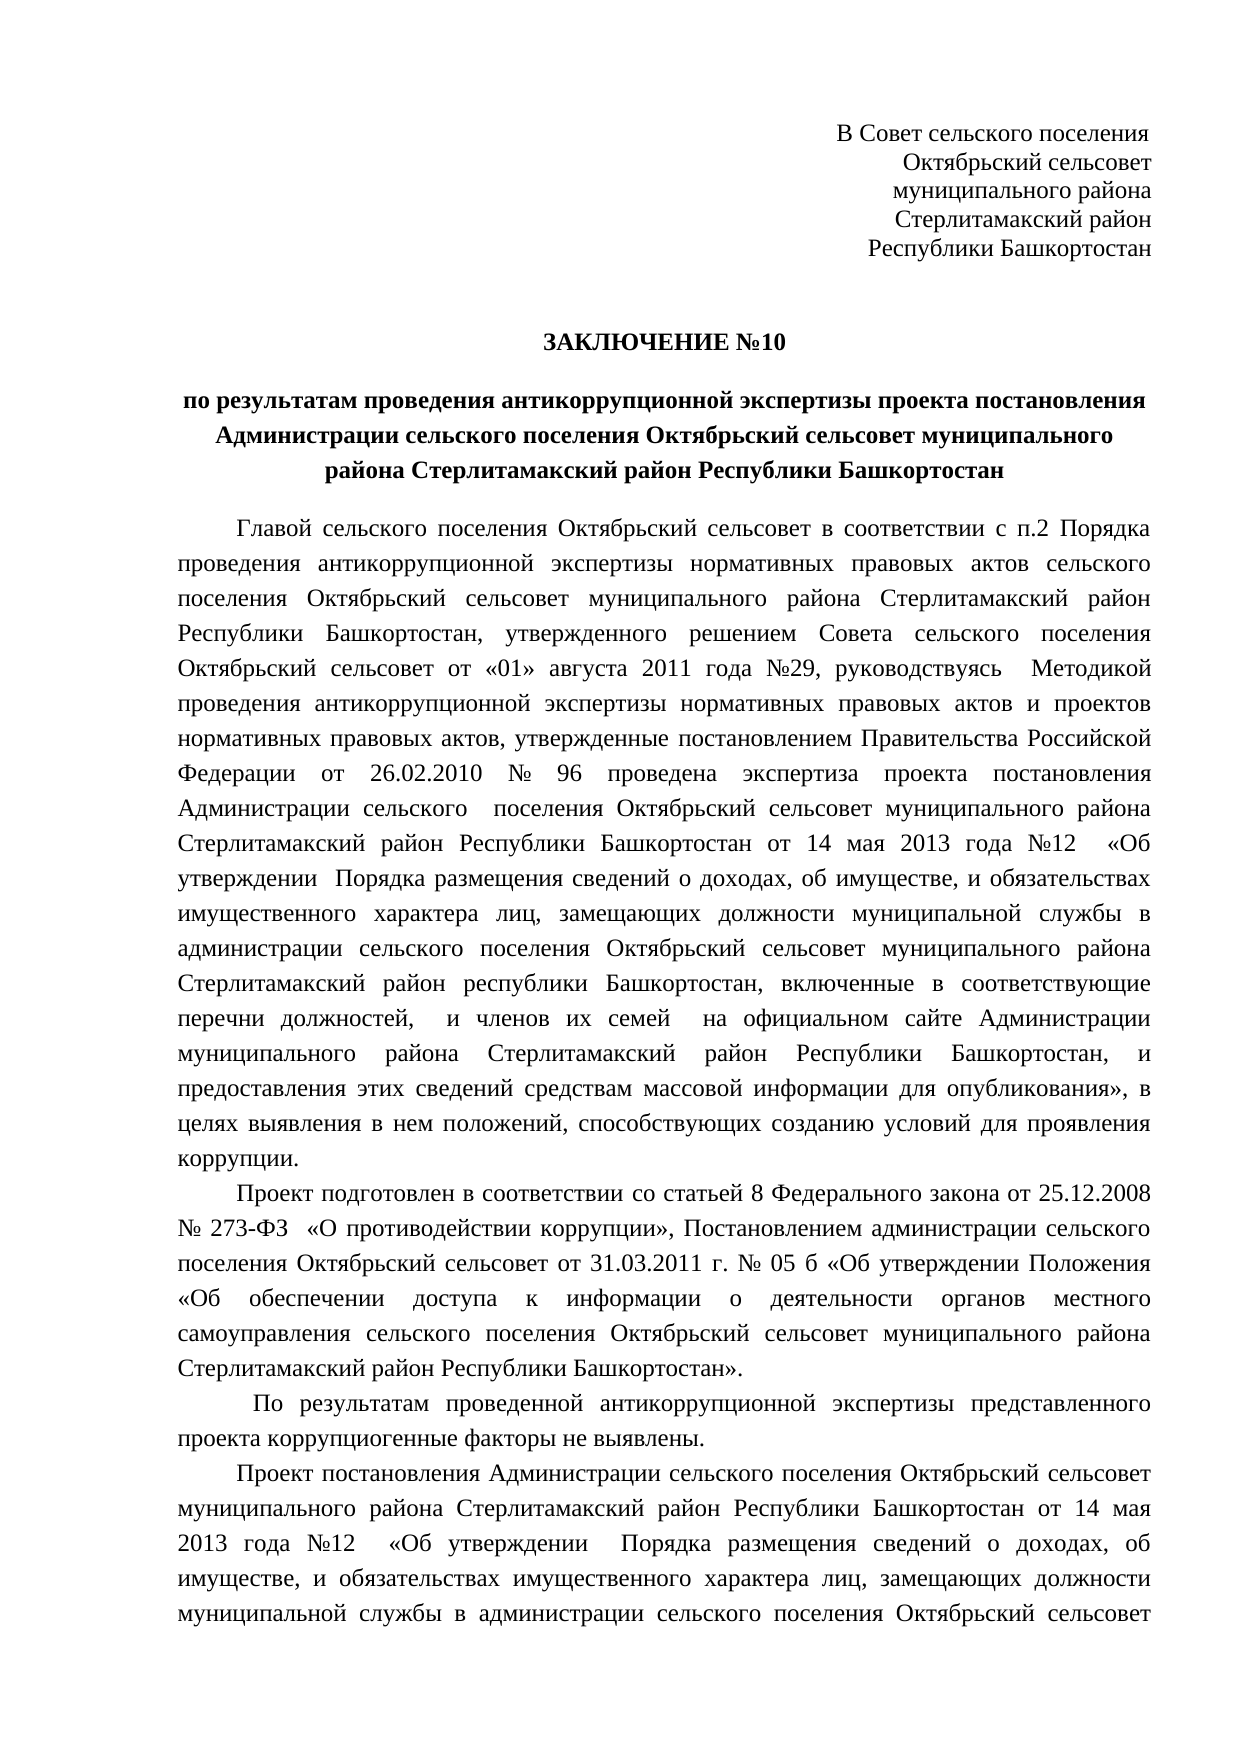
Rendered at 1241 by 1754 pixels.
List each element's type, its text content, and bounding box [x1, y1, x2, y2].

text По результатам проведенной антикоррупционной экспертизы представленного проекта коррупциогенные факторы не выявлены. [177, 1382, 1152, 1452]
text Проект подготовлен в соответствии со статьей 8 Федерального закона от 25.12.2008 № 273-ФЗ «О противодействии коррупции», Постановлением администрации сельского поселения Октябрьский сельсовет от 31.03.2011 г. № 05 б «Об утверждении Положения «Об обеспечении доступа к информации о деятельности органов местного самоуправления сельского поселения Октябрьский сельсовет муниципального района Стерлитамакский район Республики Башкортостан». [177, 1172, 1152, 1382]
text по результатам проведения антикоррупционной экспертизы проекта постановления Администрации сельского поселения Октябрьский сельсовет муниципального района Стерлитамакский район Республики Башкортостан [177, 379, 1152, 484]
text Стерлитамакский район [177, 204, 1152, 233]
text Октябрьский сельсовет [177, 147, 1152, 176]
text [177, 1452, 1152, 1627]
text В Совет сельского поселения [177, 118, 1152, 147]
text Главой сельского поселения Октябрьский сельсовет в соответствии с п.2 Порядка проведения антикоррупционной экспертизы нормативных правовых актов сельского поселения Октябрьский сельсовет муниципального района Стерлитамакский район Республики Башкортостан, утвержденного решением Совета сельского поселения Октябрьский сельсовет от «01» августа 2011 года №29, руководствуясь Методикой проведения антикоррупционной экспертизы нормативных правовых актов и проектов нормативных правовых актов, утвержденные постановлением Правительства Российской Федерации от 26.02.2010 № 96 проведена экспертиза проекта постановления Администрации сельского поселения Октябрьский сельсовет муниципального района Стерлитамакский район Республики Башкортостан от 14 мая 2013 года №12 «Об утверждении Порядка размещения сведений о доходах, об имуществе, и обязательствах имущественного характера лиц, замещающих должности муниципальной службы в администрации сельского поселения Октябрьский сельсовет муниципального района Стерлитамакский район республики Башкортостан, включенные в соответствующие перечни должностей, и членов их семей на официальном сайте Администрации муниципального района Стерлитамакский район Республики Башкортостан, и предоставления этих сведений средствам массовой информации для опубликования», в целях выявления в нем положений, способствующих созданию условий для проявления коррупции. [177, 507, 1152, 1172]
text ЗАКЛЮЧЕНИЕ №10 [177, 320, 1152, 355]
text муниципального района [177, 176, 1152, 204]
text Республики Башкортостан [177, 233, 1152, 262]
